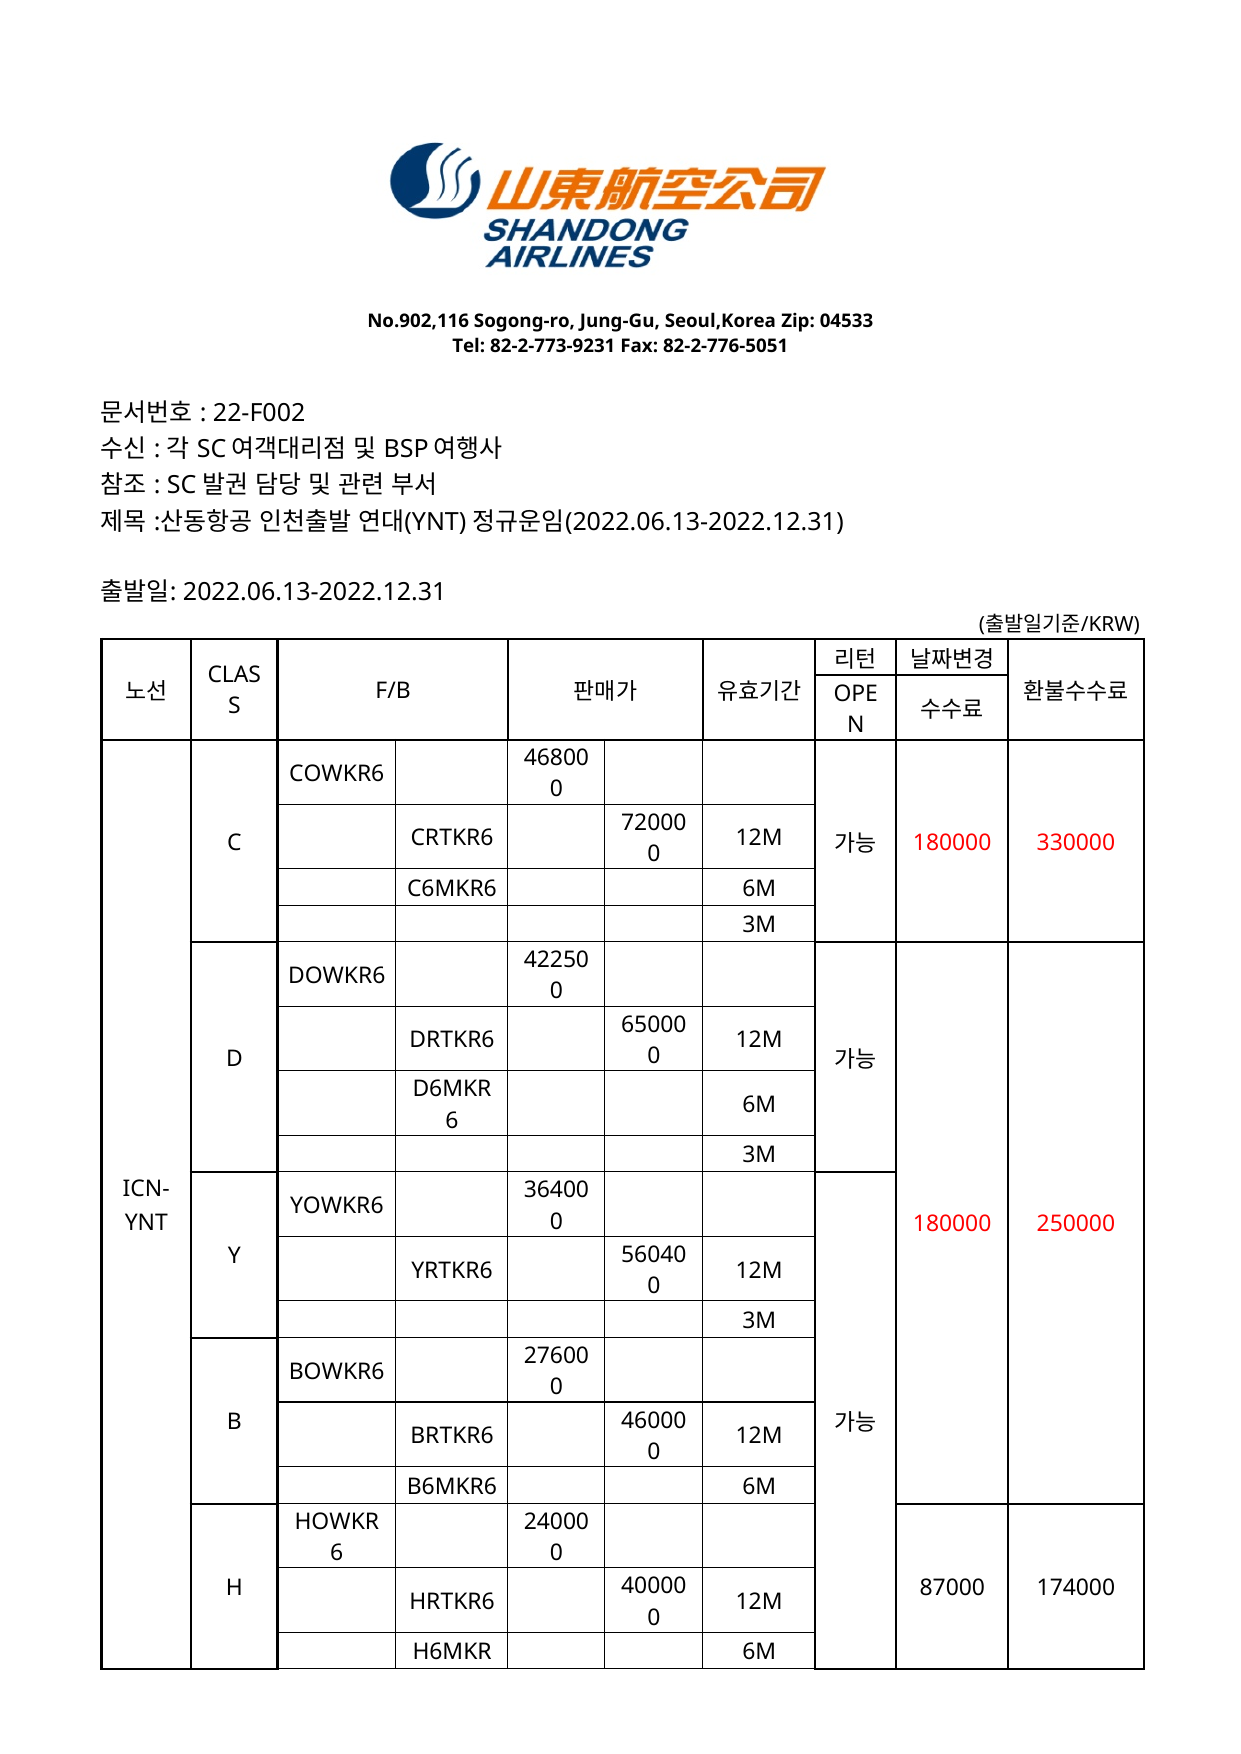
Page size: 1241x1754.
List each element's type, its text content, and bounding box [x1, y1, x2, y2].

table_cell [605, 942, 702, 1006]
table_cell [605, 1633, 702, 1668]
picture [360, 103, 880, 308]
table_cell [508, 1301, 604, 1337]
table_cell 6M [703, 1071, 814, 1135]
table_cell [508, 1467, 604, 1502]
table_cell 330000 [1009, 741, 1143, 941]
table_header CLASS [192, 640, 276, 739]
table_cell CRTKR6 [396, 805, 507, 868]
table_cell 12M [703, 1403, 814, 1466]
table_cell [703, 1504, 814, 1567]
table_cell 276000 [508, 1338, 604, 1401]
table_cell [605, 869, 702, 904]
table_cell [605, 1172, 702, 1236]
table_cell [703, 942, 814, 1006]
table_cell H [192, 1505, 276, 1668]
table_cell DOWKR6 [279, 942, 395, 1006]
table_cell [279, 1403, 395, 1466]
table_cell [605, 1136, 702, 1171]
table_cell C [192, 741, 276, 941]
table_cell [279, 1007, 395, 1070]
table_cell 12M [703, 1237, 814, 1300]
table_header 리턴 [816, 640, 895, 674]
table_cell 364000 [508, 1172, 604, 1236]
table_cell [396, 1172, 507, 1236]
table_cell 가능 [816, 1173, 895, 1668]
table_cell [703, 1172, 814, 1236]
table_header 노선 [103, 640, 190, 739]
table_cell 720000 [605, 805, 702, 868]
table_header F/B [279, 640, 507, 739]
table_cell [508, 1136, 604, 1171]
table_cell [508, 1007, 604, 1070]
table_header 유효기간 [704, 640, 814, 739]
table_cell B [192, 1339, 276, 1502]
table_cell [279, 906, 395, 941]
table_cell [508, 805, 604, 868]
table_cell 180000 [897, 741, 1007, 941]
table_cell HRTKR6 [396, 1568, 507, 1632]
table_cell 174000 [1009, 1505, 1143, 1668]
table_cell 12M [703, 1007, 814, 1070]
table_cell [703, 1338, 814, 1401]
table_cell [279, 1237, 395, 1300]
table_cell 가능 [816, 943, 895, 1171]
text (출발일기준/KRW) [100, 608, 1140, 638]
table_cell COWKR6 [279, 741, 395, 803]
table_cell HOWKR6 [279, 1504, 395, 1567]
table_cell 3M [703, 1136, 814, 1171]
table_cell OPEN [816, 676, 895, 739]
table_cell [279, 1136, 395, 1171]
table_cell 87000 [897, 1505, 1007, 1668]
text 참조 : SC 발권 담당 및 관련 부서 [100, 465, 1140, 501]
table_cell [396, 1136, 507, 1171]
table_cell [508, 1071, 604, 1135]
table_cell [508, 906, 604, 941]
table_cell 3M [703, 906, 814, 941]
table_cell Y [192, 1173, 276, 1337]
table_cell 6M [703, 1633, 814, 1668]
text 문서번호 : 22-F002 [100, 392, 1140, 428]
table_header 날짜변경 [897, 640, 1007, 674]
table_cell 250000 [1009, 943, 1143, 1502]
table_cell [605, 906, 702, 941]
text 제목 :산동항공 인천출발 연대(YNT) 정규운임(2022.06.13-2022.12.31) [100, 501, 1140, 537]
table_cell [396, 741, 507, 803]
table_cell [508, 1633, 604, 1668]
table_cell BOWKR6 [279, 1338, 395, 1401]
table_header 환불수수료 [1009, 640, 1143, 739]
table_cell [279, 1467, 395, 1502]
text 수신 : 각 SC여객대리점 및 BSP여행사 [100, 428, 1140, 465]
table_cell [279, 1301, 395, 1337]
table_cell 460000 [605, 1403, 702, 1466]
table_cell 가능 [816, 741, 895, 941]
table_cell [508, 869, 604, 904]
table_cell 12M [703, 1568, 814, 1632]
table_cell 560400 [605, 1237, 702, 1300]
table_header 판매가 [509, 640, 702, 739]
table_cell [396, 906, 507, 941]
text No.902,116 Sogong-ro, Jung-Gu, Seoul,Korea Zip: 04533 [100, 307, 1140, 333]
table_cell [396, 942, 507, 1006]
table_cell [605, 1504, 702, 1567]
table_cell [279, 805, 395, 868]
table_cell 422500 [508, 942, 604, 1006]
table_cell B6MKR6 [396, 1467, 507, 1502]
table_cell [279, 1633, 395, 1668]
table_cell [605, 1338, 702, 1401]
table_cell [396, 1301, 507, 1337]
table_cell 6M [703, 1467, 814, 1502]
table_cell [508, 1403, 604, 1466]
table_cell [605, 1071, 702, 1135]
table_cell ICN-YNT [103, 741, 190, 1668]
table_cell 468000 [508, 741, 604, 803]
table_cell DRTKR6 [396, 1007, 507, 1070]
table_cell [605, 741, 702, 803]
table_cell D [192, 943, 276, 1171]
table_cell 수수료 [897, 676, 1007, 739]
table_cell YRTKR6 [396, 1237, 507, 1300]
table_cell BRTKR6 [396, 1403, 507, 1466]
table_cell [703, 741, 814, 803]
text 출발일: 2022.06.13-2022.12.31 [100, 571, 1140, 608]
text Tel: 82-2-773-9231 Fax: 82-2-776-5051 [100, 333, 1140, 358]
table_cell 240000 [508, 1504, 604, 1567]
table_cell YOWKR6 [279, 1172, 395, 1236]
table_cell D6MKR6 [396, 1071, 507, 1135]
table_cell H6MKR6 [396, 1633, 507, 1668]
table_cell [396, 1338, 507, 1401]
table_cell 650000 [605, 1007, 702, 1070]
table_cell 180000 [897, 943, 1007, 1502]
table_cell [605, 1467, 702, 1502]
table_cell C6MKR6 [396, 869, 507, 904]
table_cell 6M [703, 869, 814, 904]
table_cell 12M [703, 805, 814, 868]
table_cell [508, 1237, 604, 1300]
table_cell 400000 [605, 1568, 702, 1632]
table_cell [279, 1071, 395, 1135]
table_cell [396, 1504, 507, 1567]
table_cell [279, 869, 395, 904]
table_cell [605, 1301, 702, 1337]
table_cell [508, 1568, 604, 1632]
table_cell 3M [703, 1301, 814, 1337]
table_cell [279, 1568, 395, 1632]
